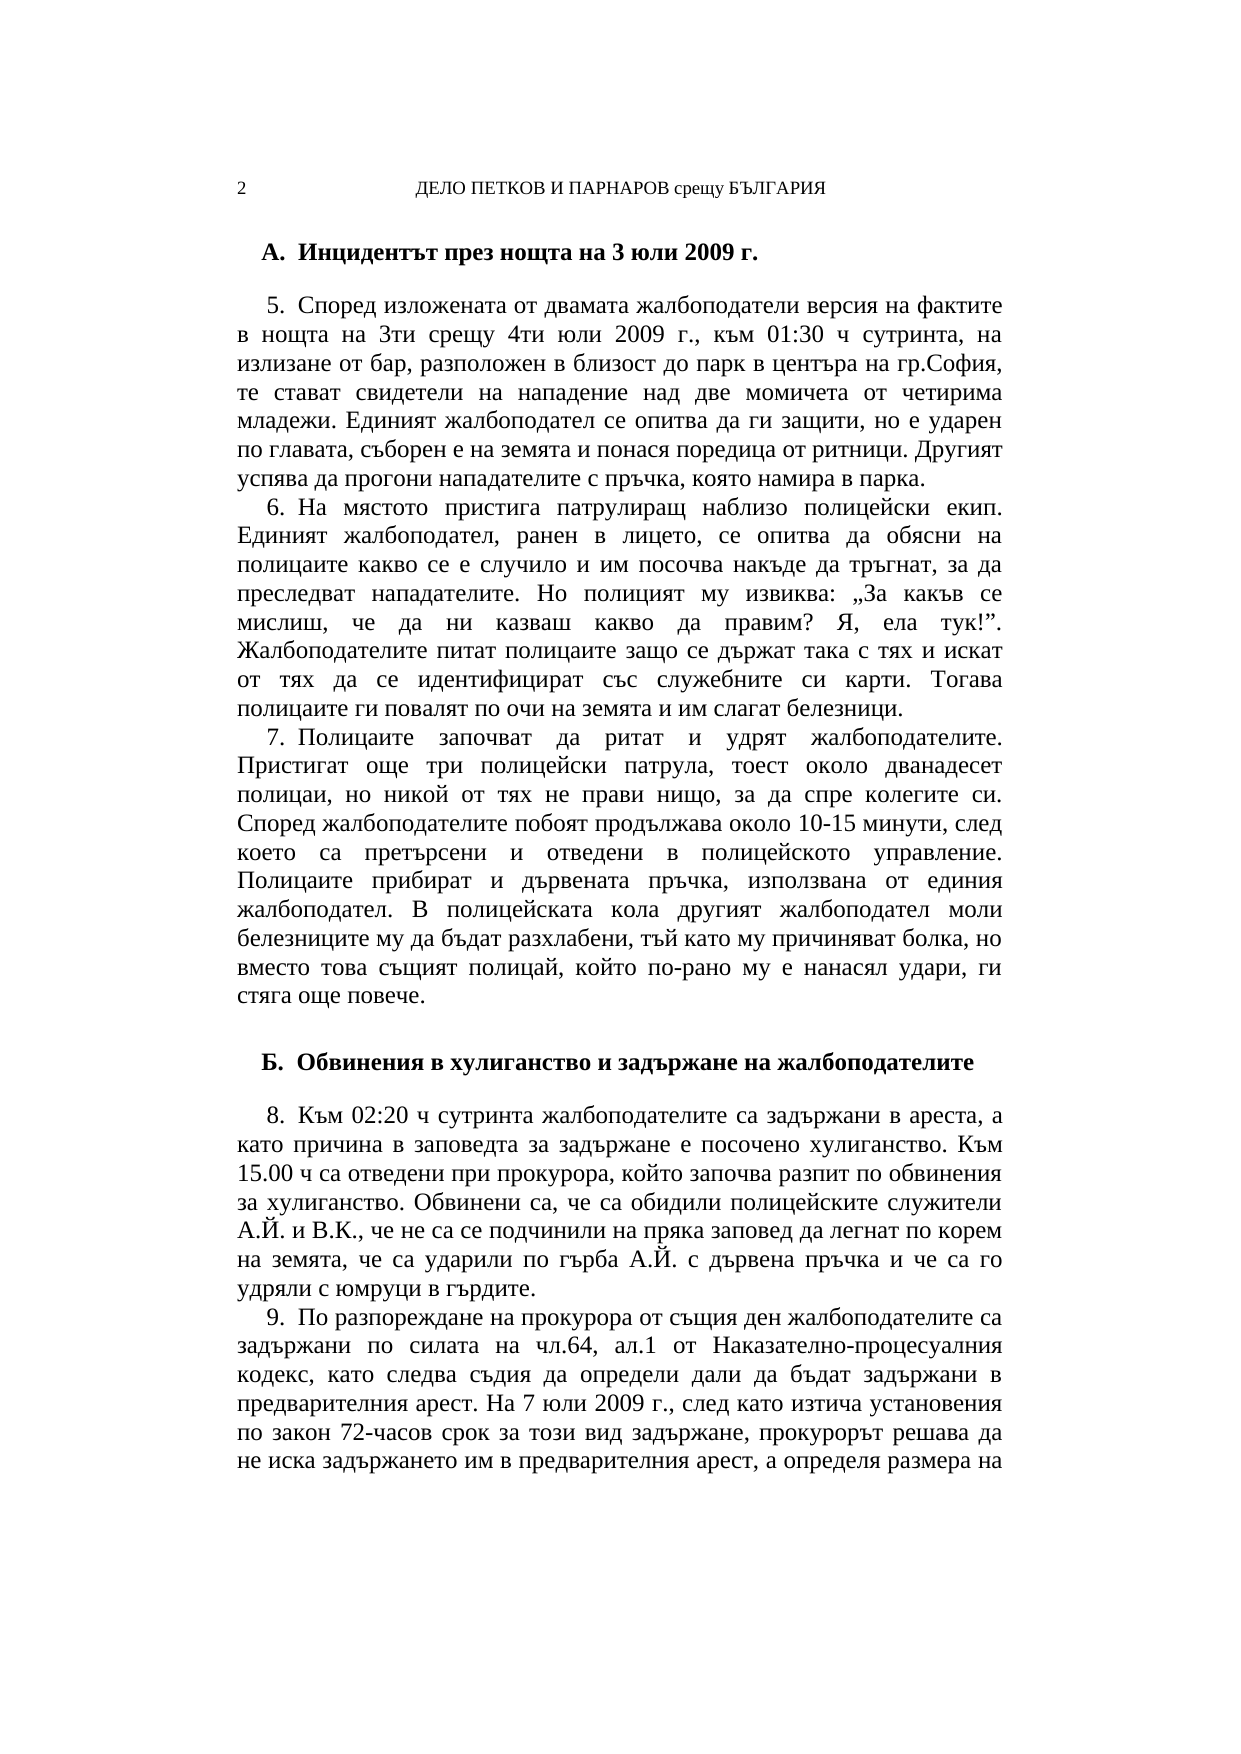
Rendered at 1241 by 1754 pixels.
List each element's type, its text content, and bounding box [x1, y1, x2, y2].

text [237, 1302, 1003, 1474]
subtitle A. Инцидентът през нощта на 3 юли 2009 г. [261, 237, 1003, 266]
subtitle Б. Обвинения в хулиганство и задържане на жалбоподателите [261, 1047, 1003, 1076]
